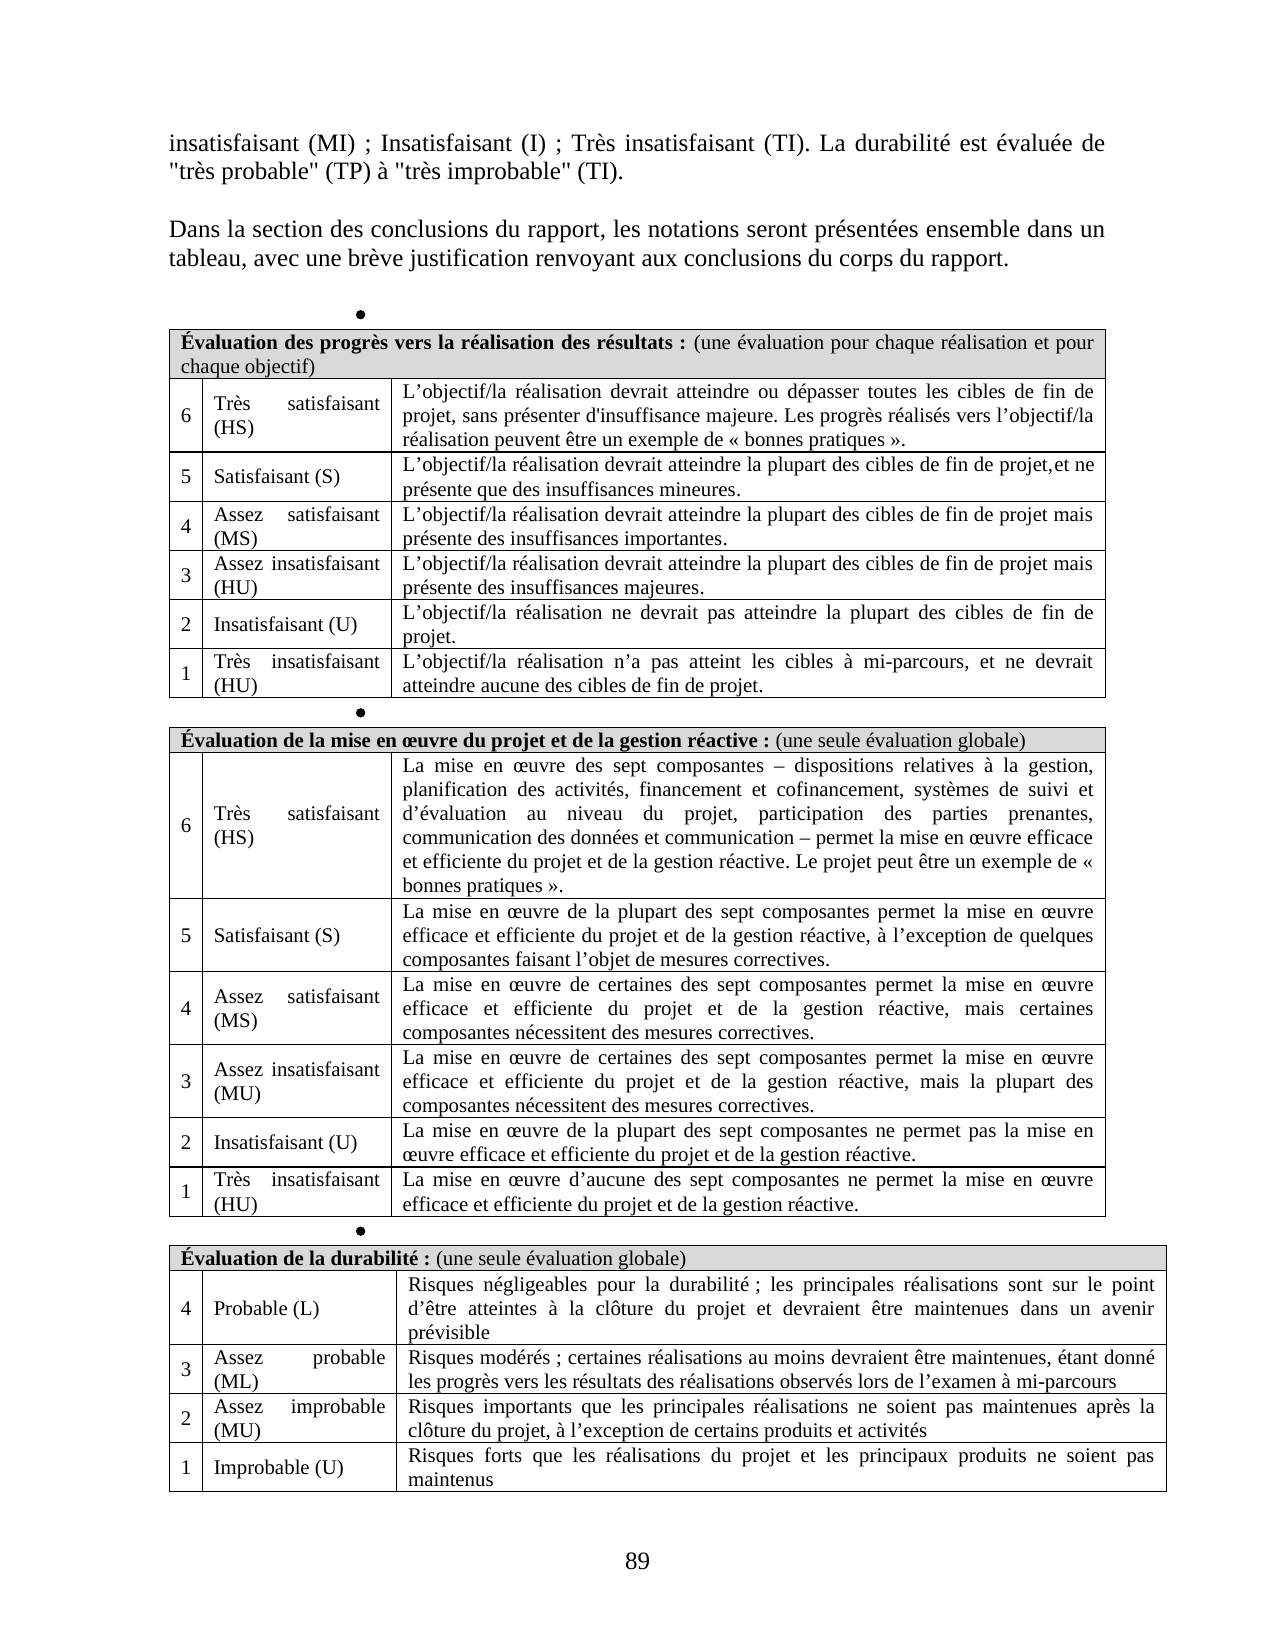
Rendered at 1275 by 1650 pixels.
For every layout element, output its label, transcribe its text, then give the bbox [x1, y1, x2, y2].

table_cell Insatisfaisant (U) [203, 600, 391, 648]
table_cell La mise en œuvre de la plupart des sept composantes permet la mise en œuvre efficace et efficiente du projet et de la gestion réactive, à l’exception de quelques composantes faisant l’objet de mesures correctives. [392, 899, 1105, 971]
table_cell L’objectif/la réalisation devrait atteindre la plupart des cibles de fin de projet,et ne présente que des insuffisances mineures. [392, 453, 1105, 501]
table_cell Probable (L) [203, 1271, 396, 1344]
table_cell Satisfaisant (S) [203, 453, 391, 501]
table_cell Insatisfaisant (U) [203, 1118, 391, 1166]
table_cell Assez insatisfaisant (HU) [203, 551, 391, 599]
table_cell 6 [170, 379, 202, 451]
table_cell Assez improbable (MU) [203, 1394, 396, 1442]
table_cell Risques importants que les principales réalisations ne soient pas maintenues après la clôture du projet, à l’exception de certains produits et activités [397, 1394, 1166, 1442]
table_cell 2 [170, 1118, 202, 1166]
table_cell La mise en œuvre d’aucune des sept composantes ne permet la mise en œuvre efficace et efficiente du projet et de la gestion réactive. [392, 1168, 1105, 1216]
table_header Évaluation de la mise en œuvre du projet et de la gestion réactive : (une seule évaluation globale) [170, 728, 1105, 752]
table_cell L’objectif/la réalisation devrait atteindre la plupart des cibles de fin de projet mais présente des insuffisances majeures. [392, 551, 1105, 599]
table_cell Assez probable (ML) [203, 1345, 396, 1393]
table_cell 4 [170, 972, 202, 1044]
table_cell Très insatisfaisant (HU) [203, 1168, 391, 1216]
table_cell 5 [170, 453, 202, 501]
table_cell La mise en œuvre des sept composantes – dispositions relatives à la gestion, planification des activités, financement et cofinancement, systèmes de suivi et d’évaluation au niveau du projet, participation des parties prenantes, communication des données et communication – permet la mise en œuvre efficace et efficiente du projet et de la gestion réactive. Le projet peut être un exemple de « bonnes pratiques ». [392, 753, 1105, 897]
text Dans la section des conclusions du rapport, les notations seront présentées ensemble dans un tableau, avec une brève justification renvoyant aux conclusions du corps du rapport. [169, 214, 1106, 271]
table_cell Très insatisfaisant (HU) [203, 649, 391, 697]
table_cell 6 [170, 753, 202, 897]
table_cell 1 [170, 1443, 202, 1491]
table_cell L’objectif/la réalisation devrait atteindre ou dépasser toutes les cibles de fin de projet, sans présenter d'insuffisance majeure. Les progrès réalisés vers l’objectif/la réalisation peuvent être un exemple de « bonnes pratiques ». [392, 379, 1105, 451]
table_cell 4 [170, 502, 202, 550]
table_cell 3 [170, 551, 202, 599]
table_cell Risques modérés ; certaines réalisations au moins devraient être maintenues, étant donné les progrès vers les résultats des réalisations observés lors de l’examen à mi-parcours [397, 1345, 1166, 1393]
table_cell L’objectif/la réalisation ne devrait pas atteindre la plupart des cibles de fin de projet. [392, 600, 1105, 648]
table_cell Assez satisfaisant (MS) [203, 502, 391, 550]
table_cell 5 [170, 899, 202, 971]
table_cell 1 [170, 1168, 202, 1216]
table_cell Satisfaisant (S) [203, 899, 391, 971]
table_header Évaluation des progrès vers la réalisation des résultats : (une évaluation pour chaque réalisation et pour chaque objectif) [170, 330, 1105, 378]
table_cell Improbable (U) [203, 1443, 396, 1491]
table_cell 1 [170, 649, 202, 697]
table_cell La mise en œuvre de la plupart des sept composantes ne permet pas la mise en œuvre efficace et efficiente du projet et de la gestion réactive. [392, 1118, 1105, 1166]
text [169, 128, 1106, 185]
table_cell La mise en œuvre de certaines des sept composantes permet la mise en œuvre efficace et efficiente du projet et de la gestion réactive, mais certaines composantes nécessitent des mesures correctives. [392, 972, 1105, 1044]
table_cell 3 [170, 1045, 202, 1117]
table_cell L’objectif/la réalisation devrait atteindre la plupart des cibles de fin de projet mais présente des insuffisances importantes. [392, 502, 1105, 550]
table_cell 4 [170, 1271, 202, 1344]
table_cell 2 [170, 600, 202, 648]
table_cell 3 [170, 1345, 202, 1393]
table_cell Risques négligeables pour la durabilité ; les principales réalisations sont sur le point d’être atteintes à la clôture du projet et devraient être maintenues dans un avenir prévisible [397, 1271, 1166, 1344]
table_cell Risques forts que les réalisations du projet et les principaux produits ne soient pas maintenus [397, 1443, 1166, 1491]
table_cell Très satisfaisant (HS) [203, 753, 391, 897]
table_cell L’objectif/la réalisation n’a pas atteint les cibles à mi-parcours, et ne devrait atteindre aucune des cibles de fin de projet. [392, 649, 1105, 697]
table_header Évaluation de la durabilité : (une seule évaluation globale) [170, 1246, 1166, 1270]
table_cell La mise en œuvre de certaines des sept composantes permet la mise en œuvre efficace et efficiente du projet et de la gestion réactive, mais la plupart des composantes nécessitent des mesures correctives. [392, 1045, 1105, 1117]
table_cell Très satisfaisant (HS) [203, 379, 391, 451]
table_cell Assez insatisfaisant (MU) [203, 1045, 391, 1117]
table_cell Assez satisfaisant (MS) [203, 972, 391, 1044]
table_cell 2 [170, 1394, 202, 1442]
